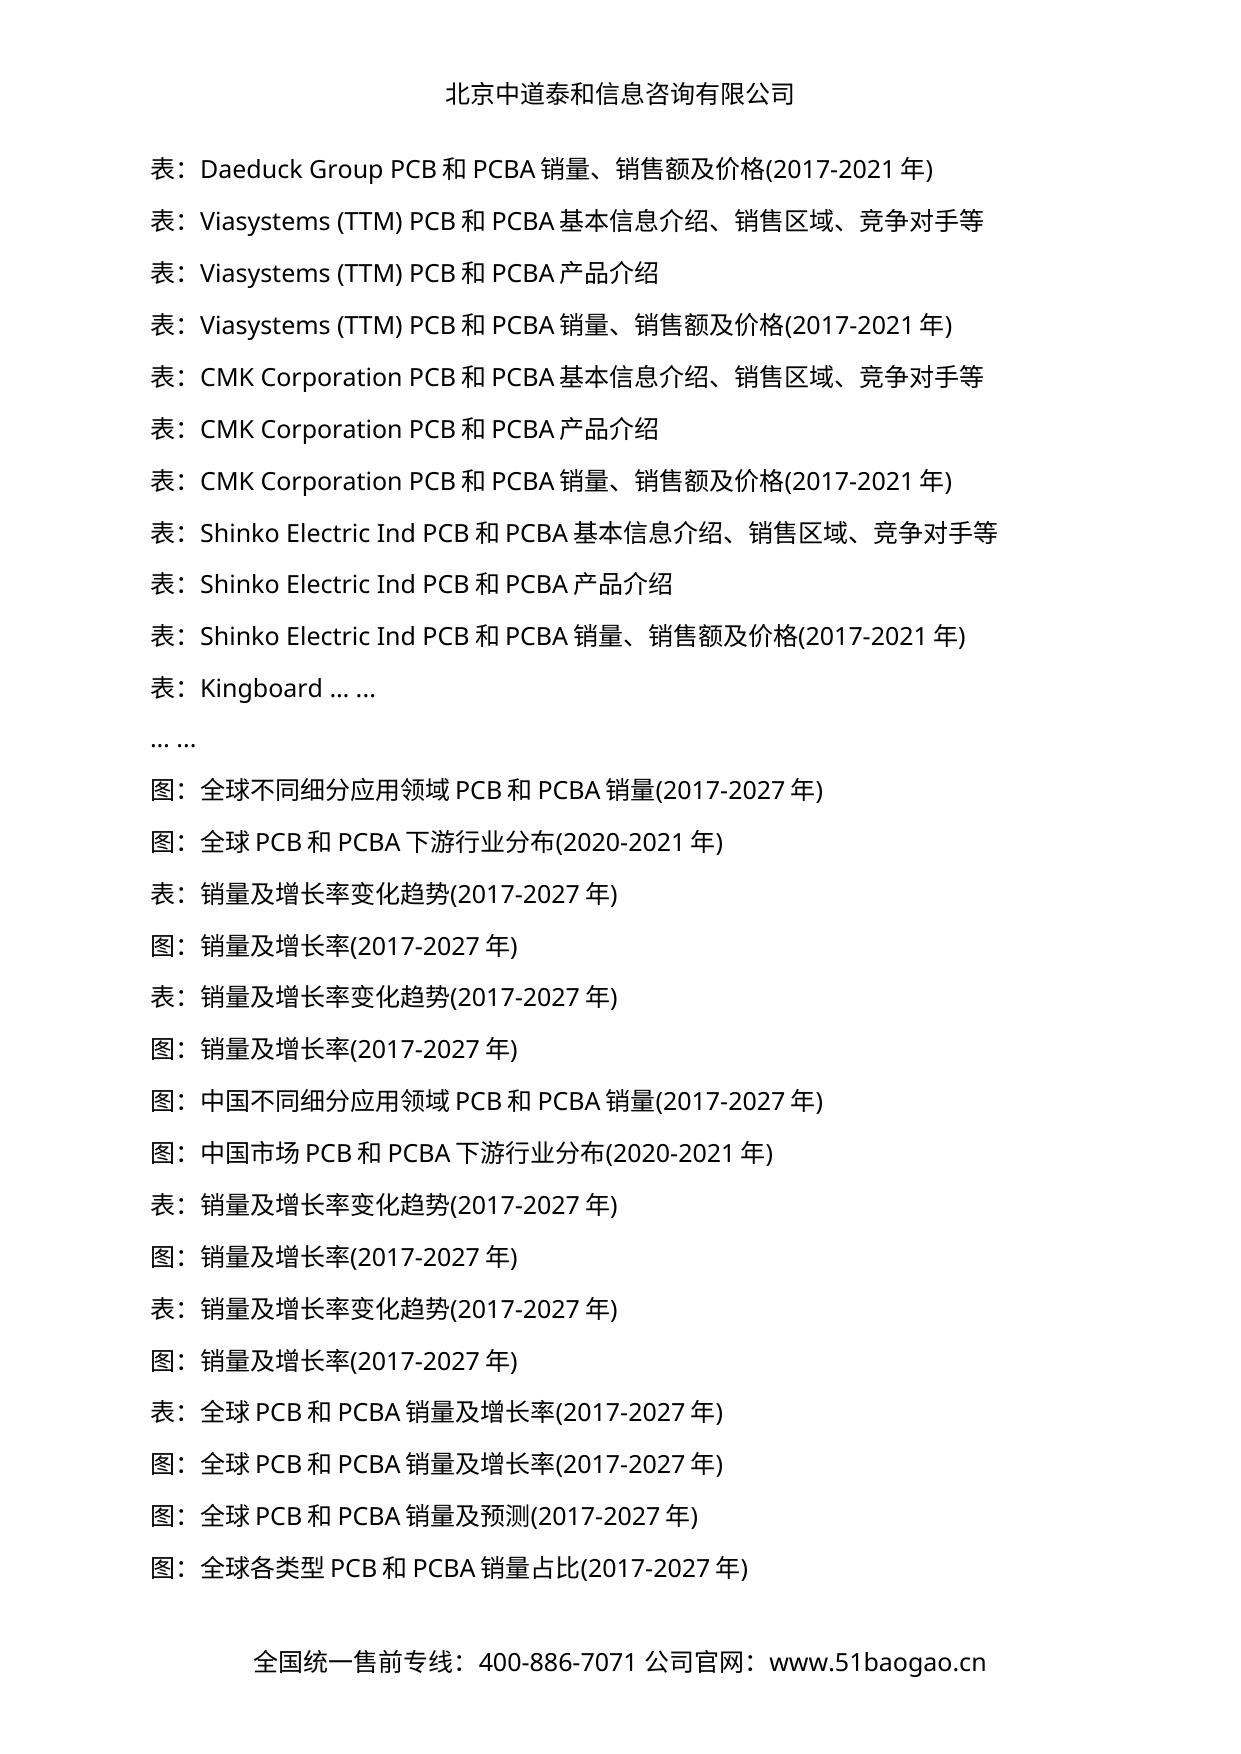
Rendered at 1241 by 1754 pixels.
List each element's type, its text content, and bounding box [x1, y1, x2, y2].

text 表：Shinko Electric Ind PCB和PCBA销量、销售额及价格(2017-2021年) [150, 617, 1090, 653]
text 表：CMK Corporation PCB和PCBA产品介绍 [150, 409, 1090, 446]
text 图：销量及增长率(2017-2027年) [150, 1341, 1090, 1377]
text 表：销量及增长率变化趋势(2017-2027年) [150, 978, 1090, 1014]
text 表：销量及增长率变化趋势(2017-2027年) [150, 874, 1090, 910]
text … ... [150, 721, 1090, 755]
text 图：全球各类型PCB和PCBA销量占比(2017-2027年) [150, 1548, 1090, 1585]
text 表：Shinko Electric Ind PCB和PCBA基本信息介绍、销售区域、竞争对手等 [150, 513, 1090, 549]
text 图：销量及增长率(2017-2027年) [150, 1237, 1090, 1273]
text 图：全球PCB和PCBA销量及预测(2017-2027年) [150, 1497, 1090, 1533]
text 图：中国不同细分应用领域PCB和PCBA销量(2017-2027年) [150, 1082, 1090, 1118]
text 表：Kingboard … ... [150, 669, 1090, 705]
text 表：全球PCB和PCBA销量及增长率(2017-2027年) [150, 1393, 1090, 1429]
text 表：Viasystems (TTM) PCB和PCBA产品介绍 [150, 254, 1090, 290]
text 表：Shinko Electric Ind PCB和PCBA产品介绍 [150, 565, 1090, 601]
text 表：销量及增长率变化趋势(2017-2027年) [150, 1289, 1090, 1325]
text 表：销量及增长率变化趋势(2017-2027年) [150, 1185, 1090, 1222]
text 表：Viasystems (TTM) PCB和PCBA销量、销售额及价格(2017-2021年) [150, 306, 1090, 342]
text 图：销量及增长率(2017-2027年) [150, 1030, 1090, 1066]
text 表：Viasystems (TTM) PCB和PCBA基本信息介绍、销售区域、竞争对手等 [150, 202, 1090, 238]
text 图：全球不同细分应用领域PCB和PCBA销量(2017-2027年) [150, 770, 1090, 807]
text 图：中国市场PCB和PCBA下游行业分布(2020-2021年) [150, 1133, 1090, 1170]
text 图：全球PCB和PCBA销量及增长率(2017-2027年) [150, 1445, 1090, 1481]
text 表：CMK Corporation PCB和PCBA销量、销售额及价格(2017-2021年) [150, 461, 1090, 497]
text 表：CMK Corporation PCB和PCBA基本信息介绍、销售区域、竞争对手等 [150, 357, 1090, 394]
text 图：销量及增长率(2017-2027年) [150, 926, 1090, 962]
text 表：Daeduck Group PCB和PCBA销量、销售额及价格(2017-2021年) [150, 150, 1090, 186]
text 图：全球PCB和PCBA下游行业分布(2020-2021年) [150, 822, 1090, 858]
